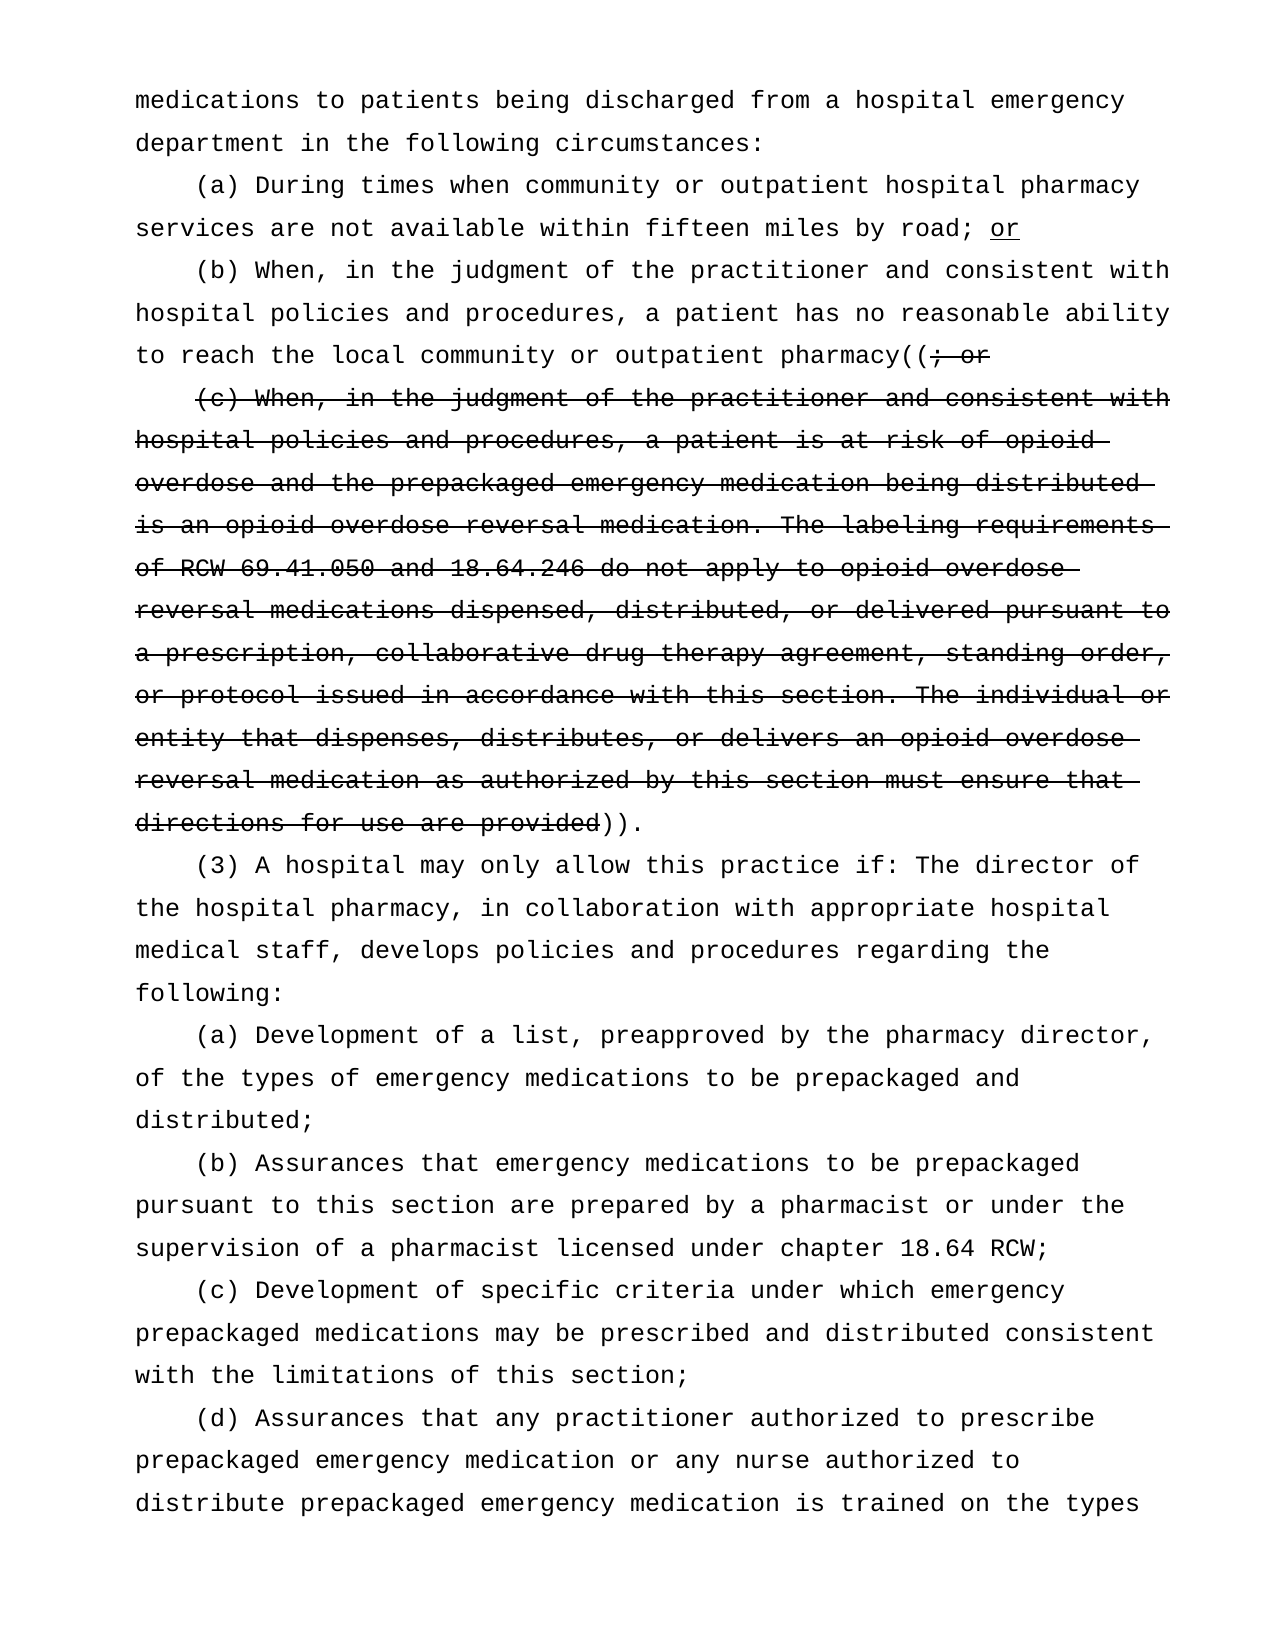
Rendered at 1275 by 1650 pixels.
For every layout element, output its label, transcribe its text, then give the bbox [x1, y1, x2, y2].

text (c) When, in the judgment of the practitioner and consistent with hospital policies and procedures, a patient is at risk of opioid overdose and the prepackaged emergency medication being distributed is an opioid overdose reversal medication. The labeling requirements of RCW 69.41.050 and 18.64.246 do not apply to opioid overdose reversal medications dispensed, distributed, or delivered pursuant to a prescription, collaborative drug therapy agreement, standing order, or protocol issued in accordance with this section. The individual or entity that dispenses, distributes, or delivers an opioid overdose reversal medication as authorized by this section must ensure that directions for use are provided)). [135, 528, 1170, 611]
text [135, 75, 1170, 160]
text (c) Development of specific criteria under which emergency prepackaged medications may be prescribed and distributed consistent with the limitations of this section; [135, 1265, 1170, 1392]
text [135, 1392, 1170, 1520]
text (a) Development of a list, preapproved by the pharmacy director, of the types of emergency medications to be prepackaged and distributed; [135, 1010, 1170, 1137]
text (b) Assurances that emergency medications to be prepackaged pursuant to this section are prepared by a pharmacist or under the supervision of a pharmacist licensed under chapter 18.64 RCW; [135, 1137, 1170, 1265]
text (3) A hospital may only allow this practice if: The director of the hospital pharmacy, in collaboration with appropriate hospital medical staff, develops policies and procedures regarding the following: [135, 840, 1170, 1010]
text (b) When, in the judgment of the practitioner and consistent with hospital policies and procedures, a patient has no reasonable ability to reach the local community or outpatient pharmacy((; or [135, 245, 1170, 372]
text (c) When, in the judgment of the practitioner and consistent with hospital policies and procedures, a patient is at risk of opioid overdose and the prepackaged emergency medication being distributed is an opioid overdose reversal medication. The labeling requirements of RCW 69.41.050 and 18.64.246 do not apply to opioid overdose reversal medications dispensed, distributed, or delivered pursuant to a prescription, collaborative drug therapy agreement, standing order, or protocol issued in accordance with this section. The individual or entity that dispenses, distributes, or delivers an opioid overdose reversal medication as authorized by this section must ensure that directions for use are provided)). [135, 372, 1170, 526]
text (a) During times when community or outpatient hospital pharmacy services are not available within fifteen miles by road; or [135, 160, 1170, 245]
text (c) When, in the judgment of the practitioner and consistent with hospital policies and procedures, a patient is at risk of opioid overdose and the prepackaged emergency medication being distributed is an opioid overdose reversal medication. The labeling requirements of RCW 69.41.050 and 18.64.246 do not apply to opioid overdose reversal medications dispensed, distributed, or delivered pursuant to a prescription, collaborative drug therapy agreement, standing order, or protocol issued in accordance with this section. The individual or entity that dispenses, distributes, or delivers an opioid overdose reversal medication as authorized by this section must ensure that directions for use are provided)). [135, 698, 1170, 840]
